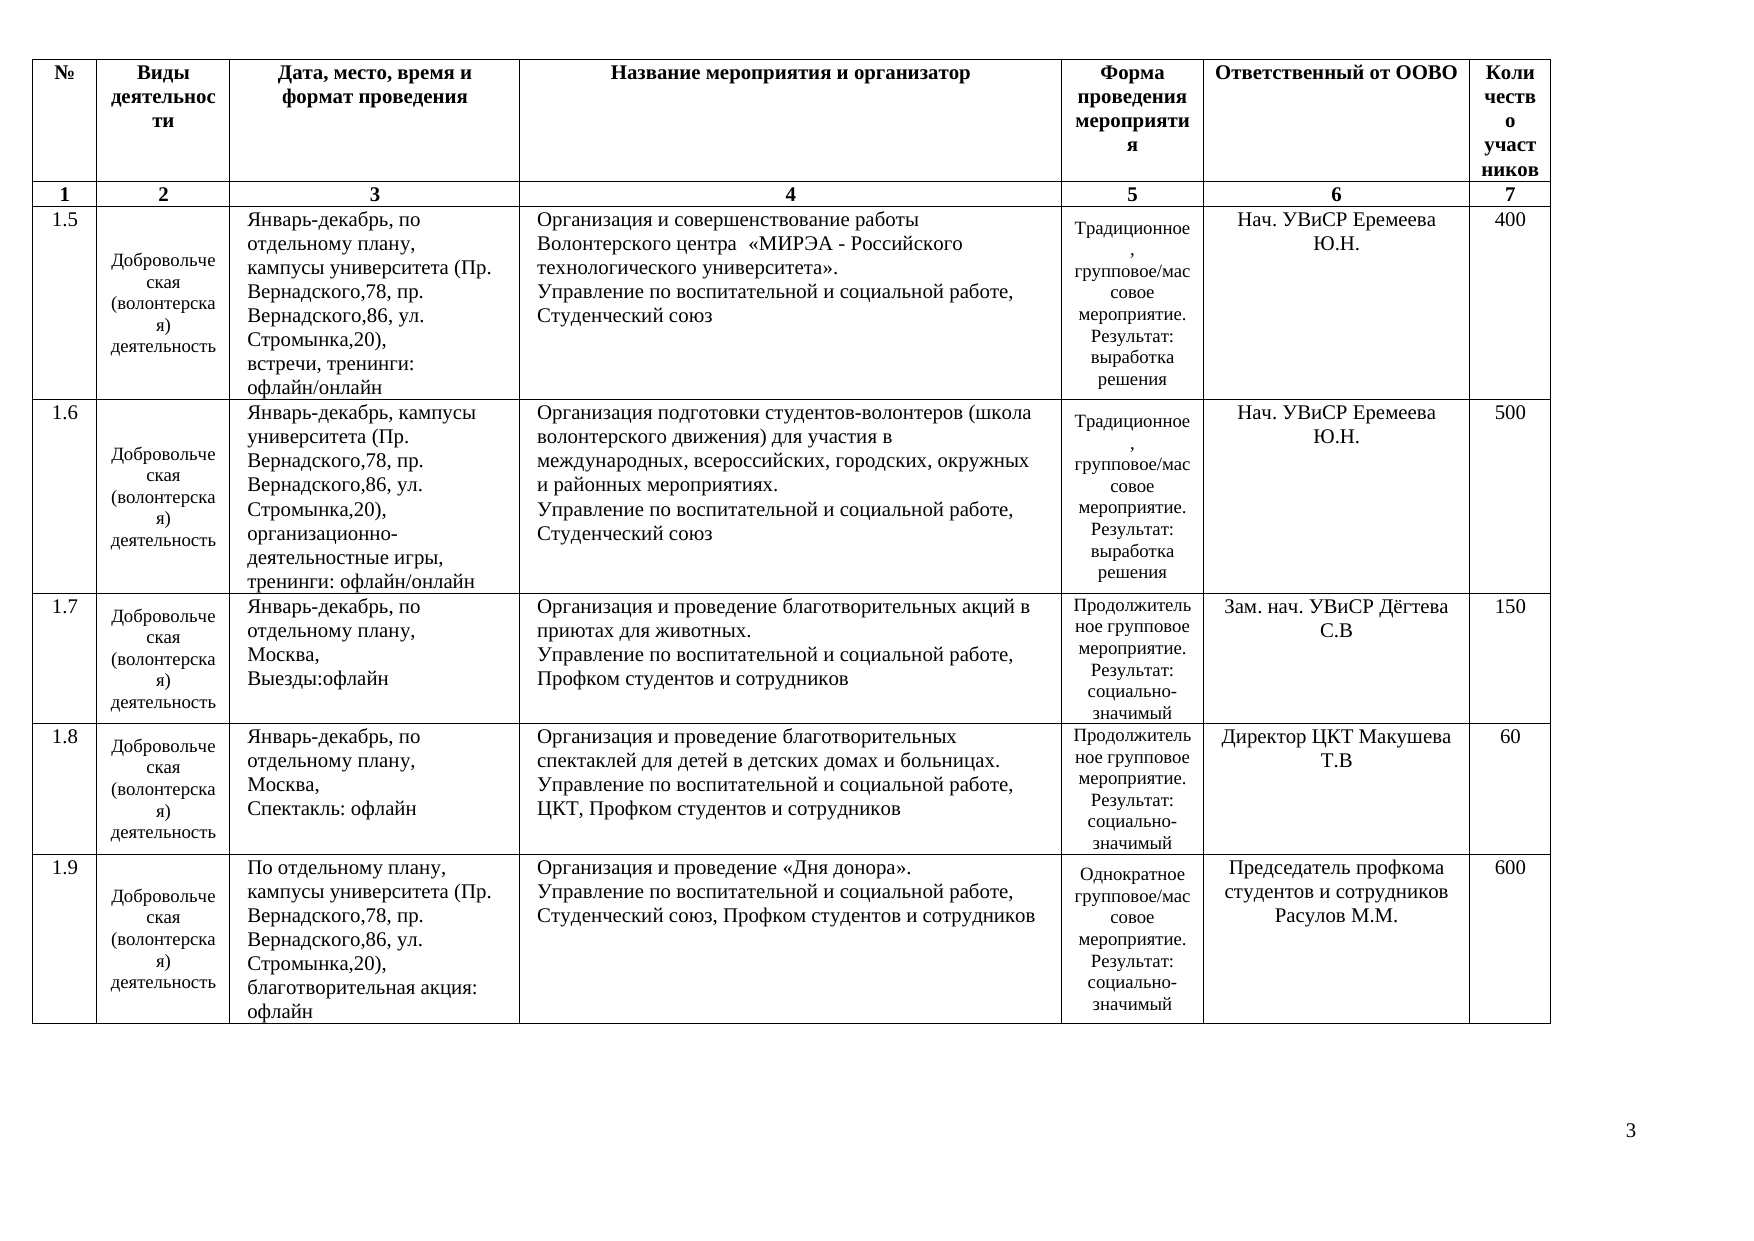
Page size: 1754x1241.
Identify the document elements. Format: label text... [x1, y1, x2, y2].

table_cell 400 [1470, 207, 1550, 399]
table_cell Организация и совершенствование работы Волонтерского центра «МИРЭА - Российского технологического университета». Управление по воспитательной и социальной работе, Студенческий союз [520, 207, 1061, 399]
table_cell Январь-декабрь, по отдельному плану, Москва, Спектакль: офлайн [230, 724, 519, 853]
table_header № [33, 60, 96, 181]
table_cell 1.5 [33, 207, 96, 399]
table_cell Нач. УВиСР Еремеева Ю.Н. [1204, 207, 1469, 399]
table_cell Добровольческая (волонтерская) деятельность [97, 855, 229, 1023]
table_cell 4 [520, 182, 1061, 206]
table_header Виды деятельности [97, 60, 229, 181]
table_cell Нач. УВиСР Еремеева Ю.Н. [1204, 400, 1469, 593]
table_cell Продолжительное групповое мероприятие. Результат: социально- значимый [1062, 724, 1203, 853]
table_cell 1.9 [33, 855, 96, 1023]
table_cell 500 [1470, 400, 1550, 593]
table_cell 7 [1470, 182, 1550, 206]
table_cell 150 [1470, 594, 1550, 723]
table_cell Однократное групповое/массовое мероприятие. Результат: социально- значимый [1062, 855, 1203, 1023]
table_cell 1.8 [33, 724, 96, 853]
table_cell Добровольческая (волонтерская) деятельность [97, 400, 229, 593]
table_cell 3 [230, 182, 519, 206]
table_cell Организация и проведение «Дня донора». Управление по воспитательной и социальной работе, Студенческий союз, Профком студентов и сотрудников [520, 855, 1061, 1023]
table_cell Добровольческая (волонтерская) деятельность [97, 207, 229, 399]
table_cell Традиционное, групповое/массовое мероприятие. Результат: выработка решения [1062, 400, 1203, 593]
table_cell Организация и проведение благотворительных акций в приютах для животных. Управление по воспитательной и социальной работе, Профком студентов и сотрудников [520, 594, 1061, 723]
table_cell 6 [1204, 182, 1469, 206]
table_cell Зам. нач. УВиСР Дёгтева С.В [1204, 594, 1469, 723]
table_cell Директор ЦКТ Макушева Т.В [1204, 724, 1469, 853]
table_cell Председатель профкома студентов и сотрудников Расулов М.М. [1204, 855, 1469, 1023]
table_cell Продолжительное групповое мероприятие. Результат: социально- значимый [1062, 594, 1203, 723]
table_header Название мероприятия и организатор [520, 60, 1061, 181]
table_cell Традиционное, групповое/массовое мероприятие. Результат: выработка решения [1062, 207, 1203, 399]
table_cell 1.7 [33, 594, 96, 723]
table_cell 60 [1470, 724, 1550, 853]
table_cell Добровольческая (волонтерская) деятельность [97, 724, 229, 853]
table_cell Добровольческая (волонтерская) деятельность [97, 594, 229, 723]
table_cell 2 [97, 182, 229, 206]
table_cell По отдельному плану, кампусы университета (Пр. Вернадского,78, пр. Вернадского,86, ул. Стромынка,20), благотворительная акция: офлайн [230, 855, 519, 1023]
table_cell 1 [33, 182, 96, 206]
table_cell Январь-декабрь, по отдельному плану, Москва, Выезды:офлайн [230, 594, 519, 723]
table_header Количество участников [1470, 60, 1550, 181]
table_header Ответственный от ООВО [1204, 60, 1469, 181]
table_cell 1.6 [33, 400, 96, 593]
table_cell Организация и проведение благотворительных спектаклей для детей в детских домах и больницах. Управление по воспитательной и социальной работе, ЦКТ, Профком студентов и сотрудников [520, 724, 1061, 853]
table_cell Январь-декабрь, кампусы университета (Пр. Вернадского,78, пр. Вернадского,86, ул. Стромынка,20), организационно-деятельностные игры, тренинги: офлайн/онлайн [230, 400, 519, 593]
table_cell 600 [1470, 855, 1550, 1023]
table_cell 5 [1062, 182, 1203, 206]
table_header Форма проведения мероприятия [1062, 60, 1203, 181]
table_cell Январь-декабрь, по отдельному плану, кампусы университета (Пр. Вернадского,78, пр. Вернадского,86, ул. Стромынка,20), встречи, тренинги: офлайн/онлайн [230, 207, 519, 399]
table_cell Организация подготовки студентов-волонтеров (школа волонтерского движения) для участия в международных, всероссийских, городских, окружных и районных мероприятиях. Управление по воспитательной и социальной работе, Студенческий союз [520, 400, 1061, 593]
table_header Дата, место, время и формат проведения [230, 60, 519, 181]
